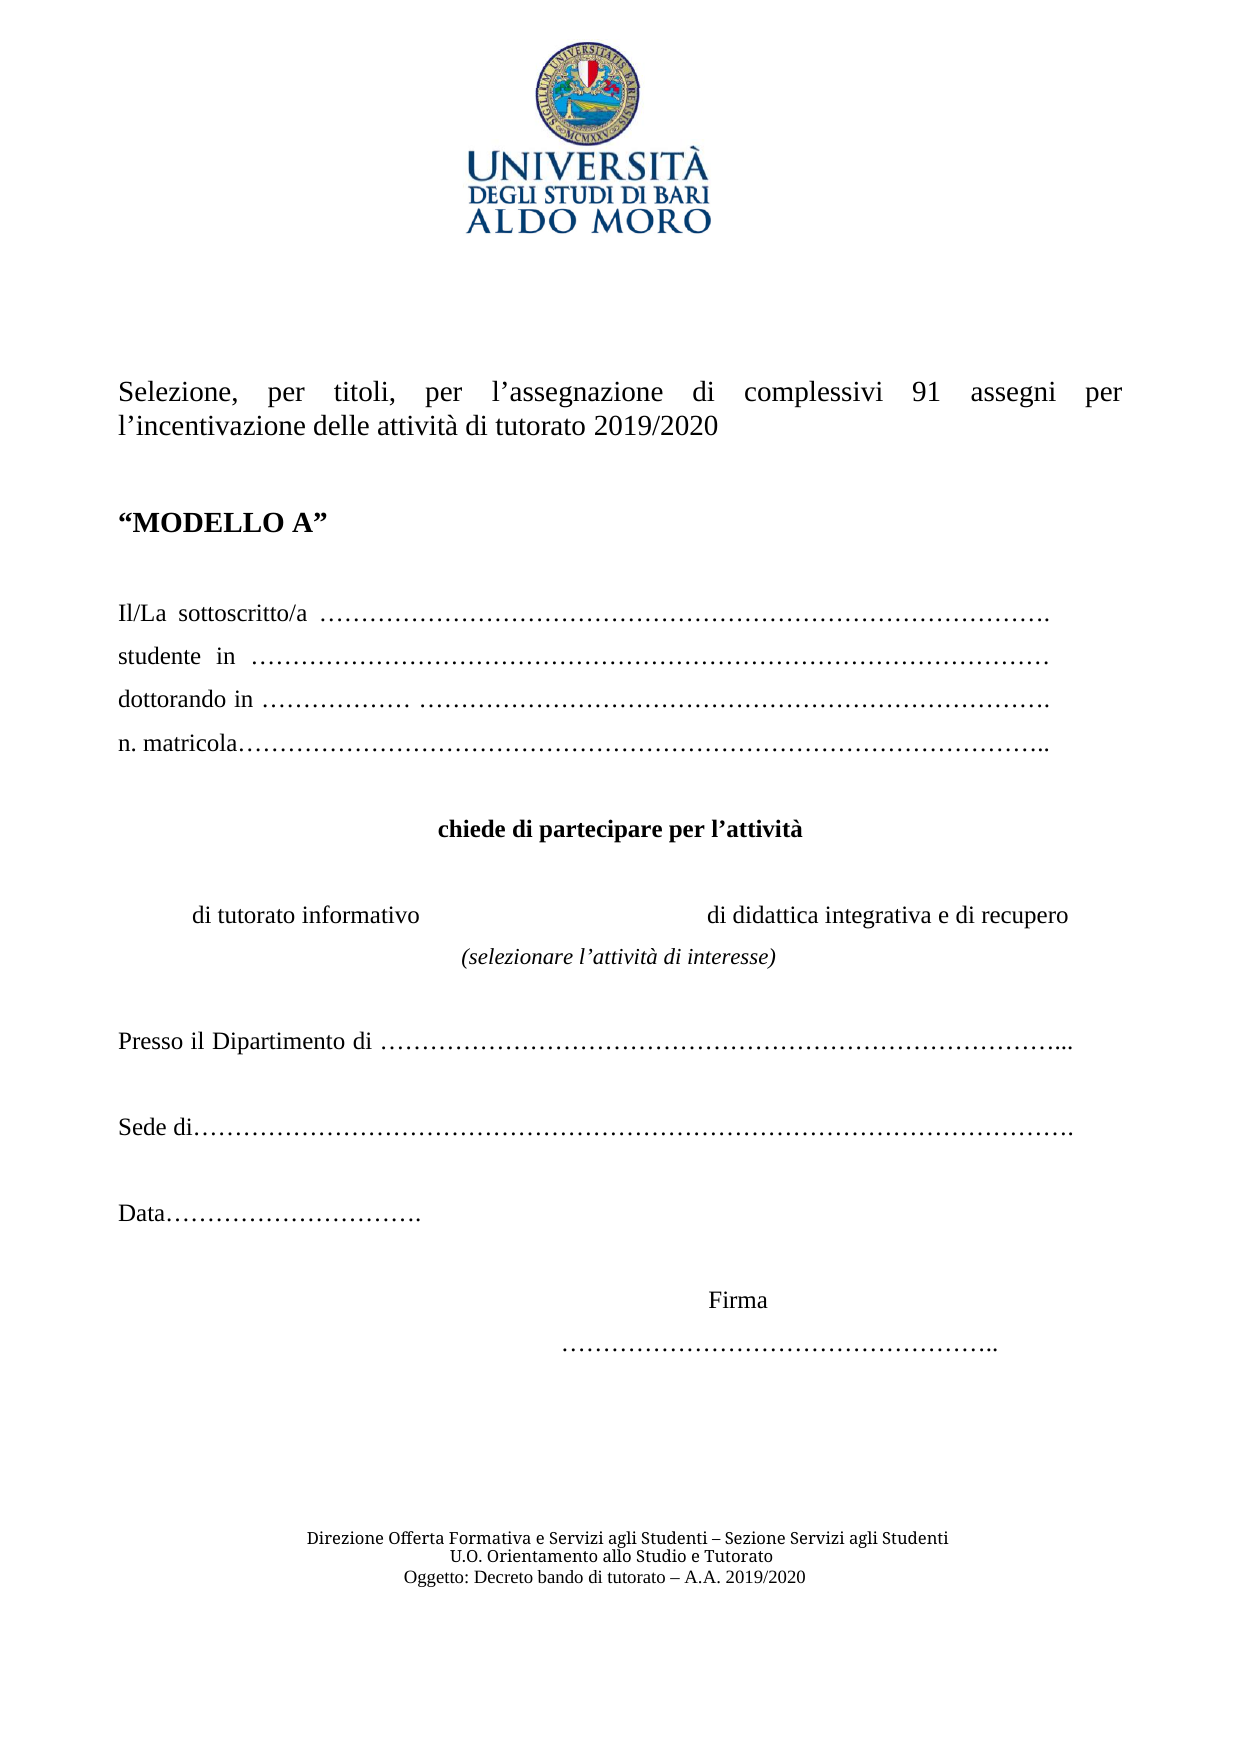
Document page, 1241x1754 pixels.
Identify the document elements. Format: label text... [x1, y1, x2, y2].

text di tutorato informativo di didattica integrativa e di recupero [192, 900, 1165, 929]
text “MODELLO A” [118, 505, 1165, 538]
text Il/La sottoscritto/a ……………………………………………………………………………. studente in …………………………………………………………………………………… dottorando in ……………… …………………………………………………………………. n. matricola…………………………………………………………………………………….. [118, 598, 1050, 756]
text …………………………………………….. [561, 1328, 1165, 1357]
text (selezionare l’attività di interesse) [189, 943, 1051, 970]
text Firma [443, 1285, 1033, 1313]
picture [462, 39, 712, 237]
text Selezione, per titoli, per l’assegnazione di complessivi 91 assegni per l’incentivazione delle attività di tutorato 2019/2020 [118, 374, 1122, 441]
text Presso il Dipartimento di ………………………………………………………………………... Sede di……………………………………………………………………………………………. Data…………………………. [118, 1026, 1074, 1227]
subtitle chiede di partecipare per l’attività [438, 814, 1165, 843]
